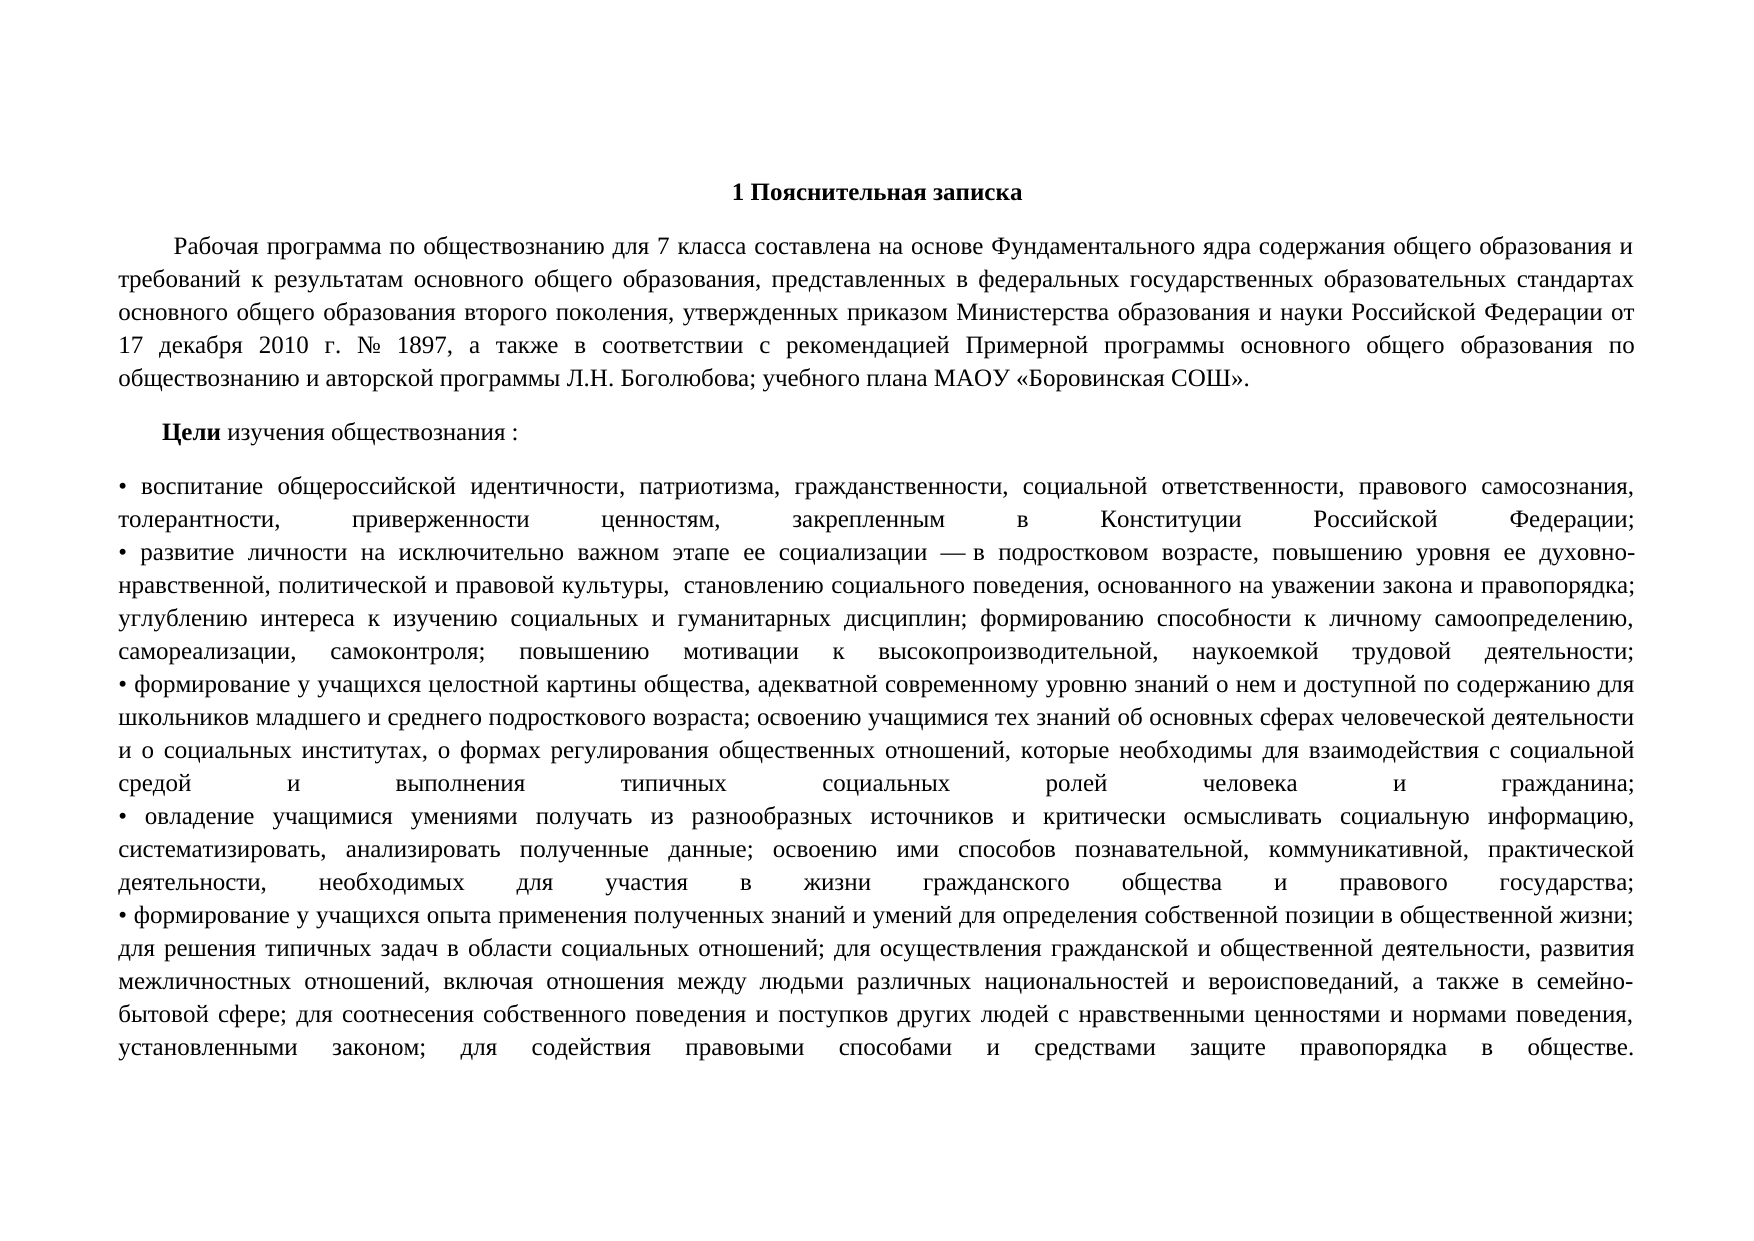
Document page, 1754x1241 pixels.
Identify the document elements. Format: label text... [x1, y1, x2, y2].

text Цели изучения обществознания : [118, 417, 1636, 446]
text • воспитание общероссийской идентичности, патриотизма, гражданственности, социальной ответственности, правового самосознания, толерантности, приверженности ценностям, закрепленным в Конституции Российской Федерации; • развитие личности на исключительно важном этапе ее социализации — в подростковом возрасте, повышению уровня ее духовно-нравственной, политической и правовой культуры, становлению социального поведения, основанного на уважении закона и правопорядка; углублению интереса к изучению социальных и гуманитарных дисциплин; формированию способности к личному самоопределению, самореализации, самоконтроля; повышению мотивации к высокопроизводительной, наукоемкой трудовой деятельности; • формирование у учащихся целостной картины общества, адекватной современному уровню знаний о нем и доступной по содержанию для школьников младшего и среднего подросткового возраста; освоению учащимися тех знаний об основных сферах человеческой деятельности и о социальных институтах, о формах регулирования общественных отношений, которые необходимы для взаимодействия с социальной средой и выполнения типичных социальных ролей человека и гражданина; • овладение учащимися умениями получать из разнообразных источников и критически осмысливать социальную информацию, систематизировать, анализировать полученные данные; освоению ими способов познавательной, коммуникативной, практической деятельности, необходимых для участия в жизни гражданского общества и правового государства; • формирование у учащихся опыта применения полученных знаний и умений для определения собственной позиции в общественной жизни; для решения типичных задач в области социальных отношений; для осуществления гражданской и общественной деятельности, развития межличностных отношений, включая отношения между людьми различных национальностей и вероисповеданий, а также в семейно-бытовой сфере; для соотнесения собственного поведения и поступков других людей с нравственными ценностями и нормами поведения, установленными законом; для содействия правовыми способами и средствами защите правопорядка в обществе. [118, 471, 1636, 1093]
text 1 Пояснительная записка [118, 177, 1636, 206]
text Рабочая программа по обществознанию для 7 класса составлена на основе Фундаментального ядра содержания общего образования и требований к результатам основного общего образования, представленных в федеральных государственных образовательных стандартах основного общего образования второго поколения, утвержденных приказом Министерства образования и науки Российской Федерации от 17 декабря 2010 г. № 1897, а также в соответствии с рекомендацией Примерной программы основного общего образования по обществознанию и авторской программы Л.Н. Боголюбова; учебного плана МАОУ «Боровинская СОШ». [118, 231, 1636, 392]
